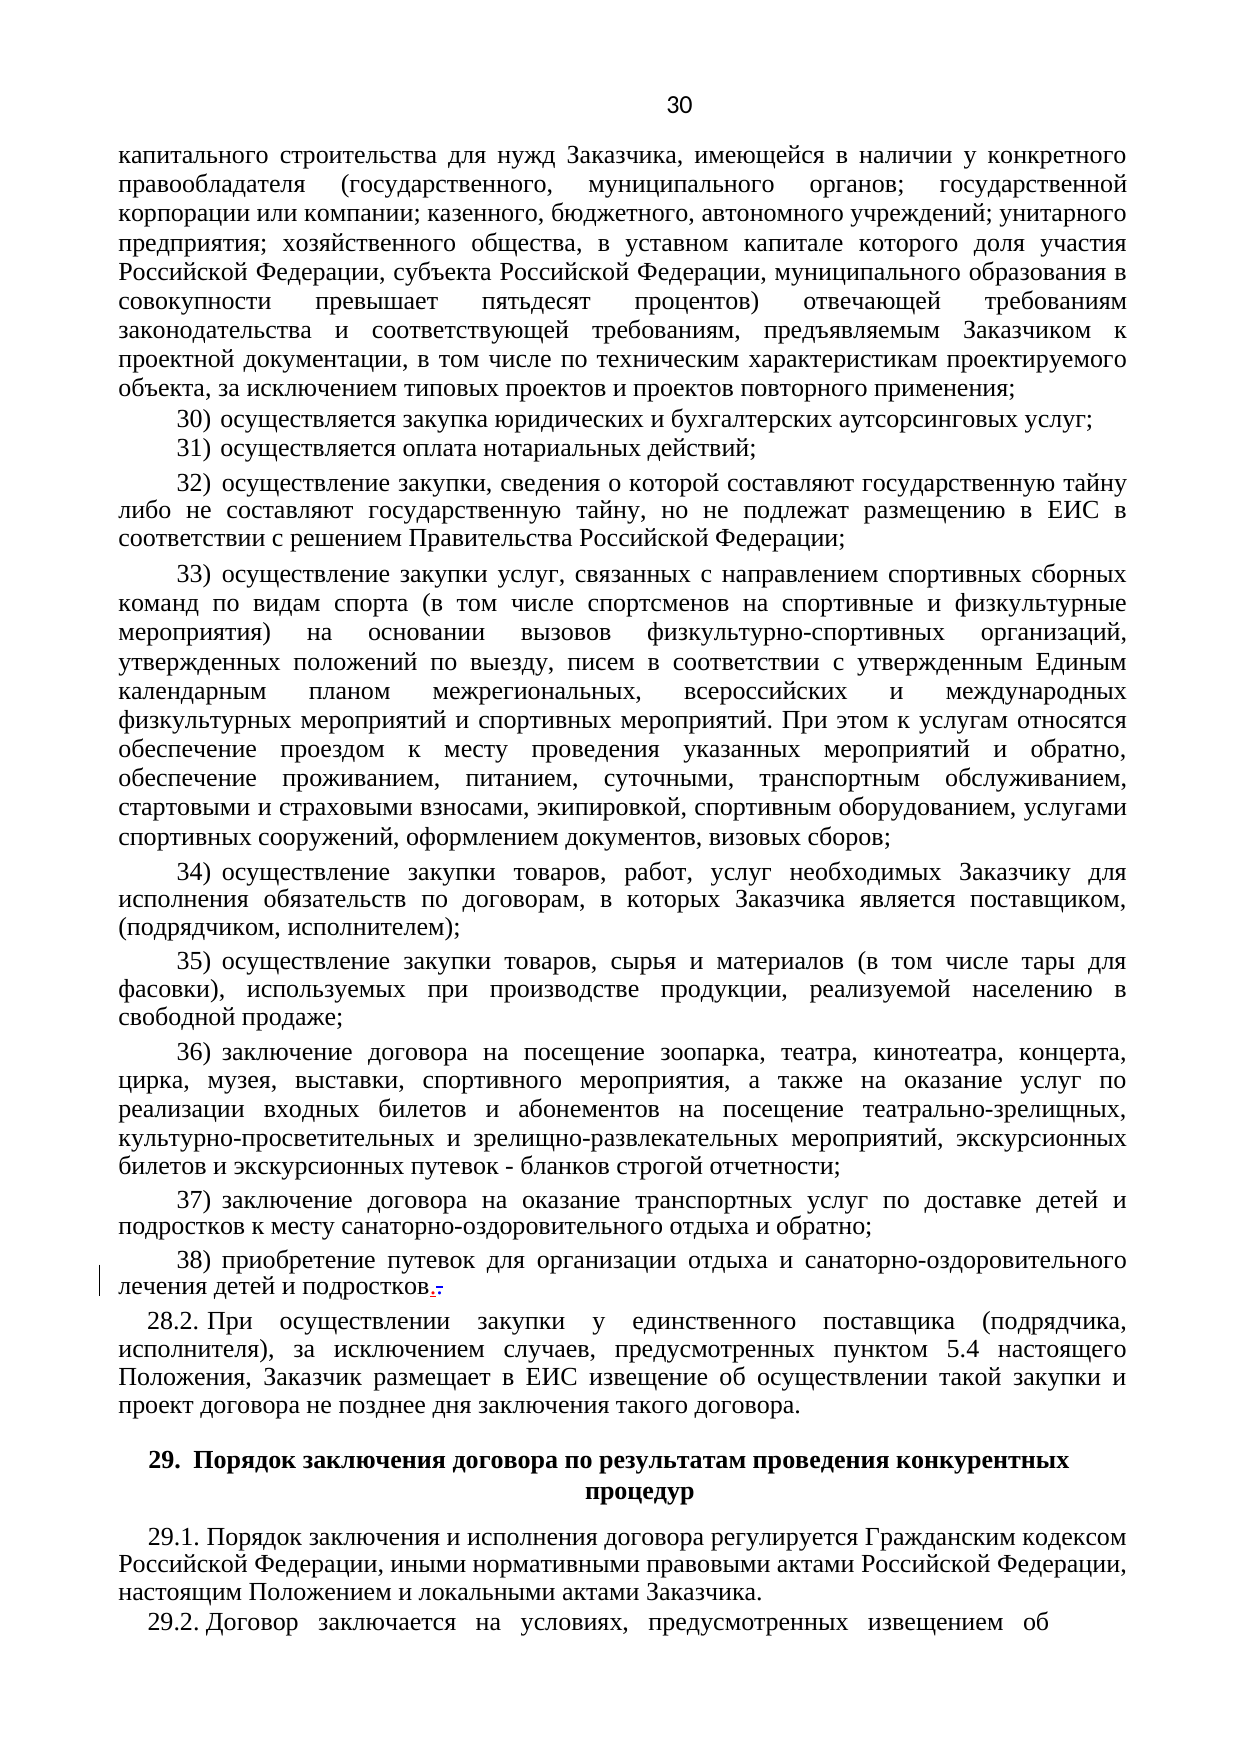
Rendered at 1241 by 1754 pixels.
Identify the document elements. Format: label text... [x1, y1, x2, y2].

list осуществление закупки товаров, сырья и материалов (в том числе тары для фасовки), используемых при производстве продукции, реализуемой населению в свободной продаже; [118, 948, 1128, 1031]
list приобретение путевок для организации отдыха и санаторно-оздоровительного лечения детей и подростков.. [118, 1247, 1128, 1300]
text процедур [585, 1475, 1128, 1505]
text 30 [666, 89, 1128, 120]
list осуществление закупки, сведения о которой составляют государственную тайну либо не составляют государственную тайну, но не подлежат размещению в ЕИС в соответствии с решением Правительства Российской Федерации; [118, 469, 1128, 552]
list заключение договора на посещение зоопарка, театра, кинотеатра, концерта, цирка, музея, выставки, спортивного мероприятия, а также на оказание услуг по реализации входных билетов и абонементов на посещение театрально-зрелищных, культурно-просветительных и зрелищно-развлекательных мероприятий, экскурсионных билетов и экскурсионных путевок - бланков строгой отчетности; [118, 1038, 1128, 1180]
list осуществляется закупка юридических и бухгалтерских аутсорсинговых услуг; [176, 403, 1128, 433]
list заключение договора на оказание транспортных услуг по доставке детей и подростков к месту санаторно-оздоровительного отдыха и обратно; [118, 1187, 1128, 1240]
text капитального строительства для нужд Заказчика, имеющейся в наличии у конкретного правообладателя (государственного, муниципального органов; государственной корпорации или компании; казенного, бюджетного, автономного учреждений; унитарного предприятия; хозяйственного общества, в уставном капитале которого доля участия Российской Федерации, субъекта Российской Федерации, муниципального образования в совокупности превышает пятьдесят процентов) отвечающей требованиям законодательства и соответствующей требованиям, предъявляемым Заказчиком к проектной документации, в том числе по техническим характеристикам проектируемого объекта, за исключением типовых проектов и проектов повторного применения; [118, 140, 1128, 402]
list осуществление закупки услуг, связанных с направлением спортивных сборных команд по видам спорта (в том числе спортсменов на спортивные и физкультурные мероприятия) на основании вызовов физкультурно-спортивных организаций, утвержденных положений по выезду, писем в соответствии с утвержденным Единым календарным планом межрегиональных, всероссийских и международных физкультурных мероприятий и спортивных мероприятий. При этом к услугам относятся обеспечение проездом к месту проведения указанных мероприятий и обратно, обеспечение проживанием, питанием, суточными, транспортным обслуживанием, стартовыми и страховыми взносами, экипировкой, спортивным оборудованием, услугами спортивных сооружений, оформлением документов, визовых сборов; [118, 559, 1128, 851]
text 29.2. Договор заключается на условиях, предусмотренных извещением об [147, 1606, 1128, 1636]
list осуществляется оплата нотариальных действий; [176, 433, 1128, 462]
list Порядок заключения договора по результатам проведения конкурентных [148, 1445, 1128, 1475]
text 29.1. Порядок заключения и исполнения договора регулируется Гражданским кодексом Российской Федерации, иными нормативными правовыми актами Российской Федерации, настоящим Положением и локальными актами Заказчика. [118, 1523, 1128, 1606]
list осуществление закупки товаров, работ, услуг необходимых Заказчику для исполнения обязательств по договорам, в которых Заказчика является поставщиком, (подрядчиком, исполнителем); [118, 858, 1128, 941]
list При осуществлении закупки у единственного поставщика (подрядчика, исполнителя), за исключением случаев, предусмотренных пунктом 5.4 настоящего Положения, Заказчик размещает в ЕИС извещение об осуществлении такой закупки и проект договора не позднее дня заключения такого договора. [118, 1307, 1128, 1419]
